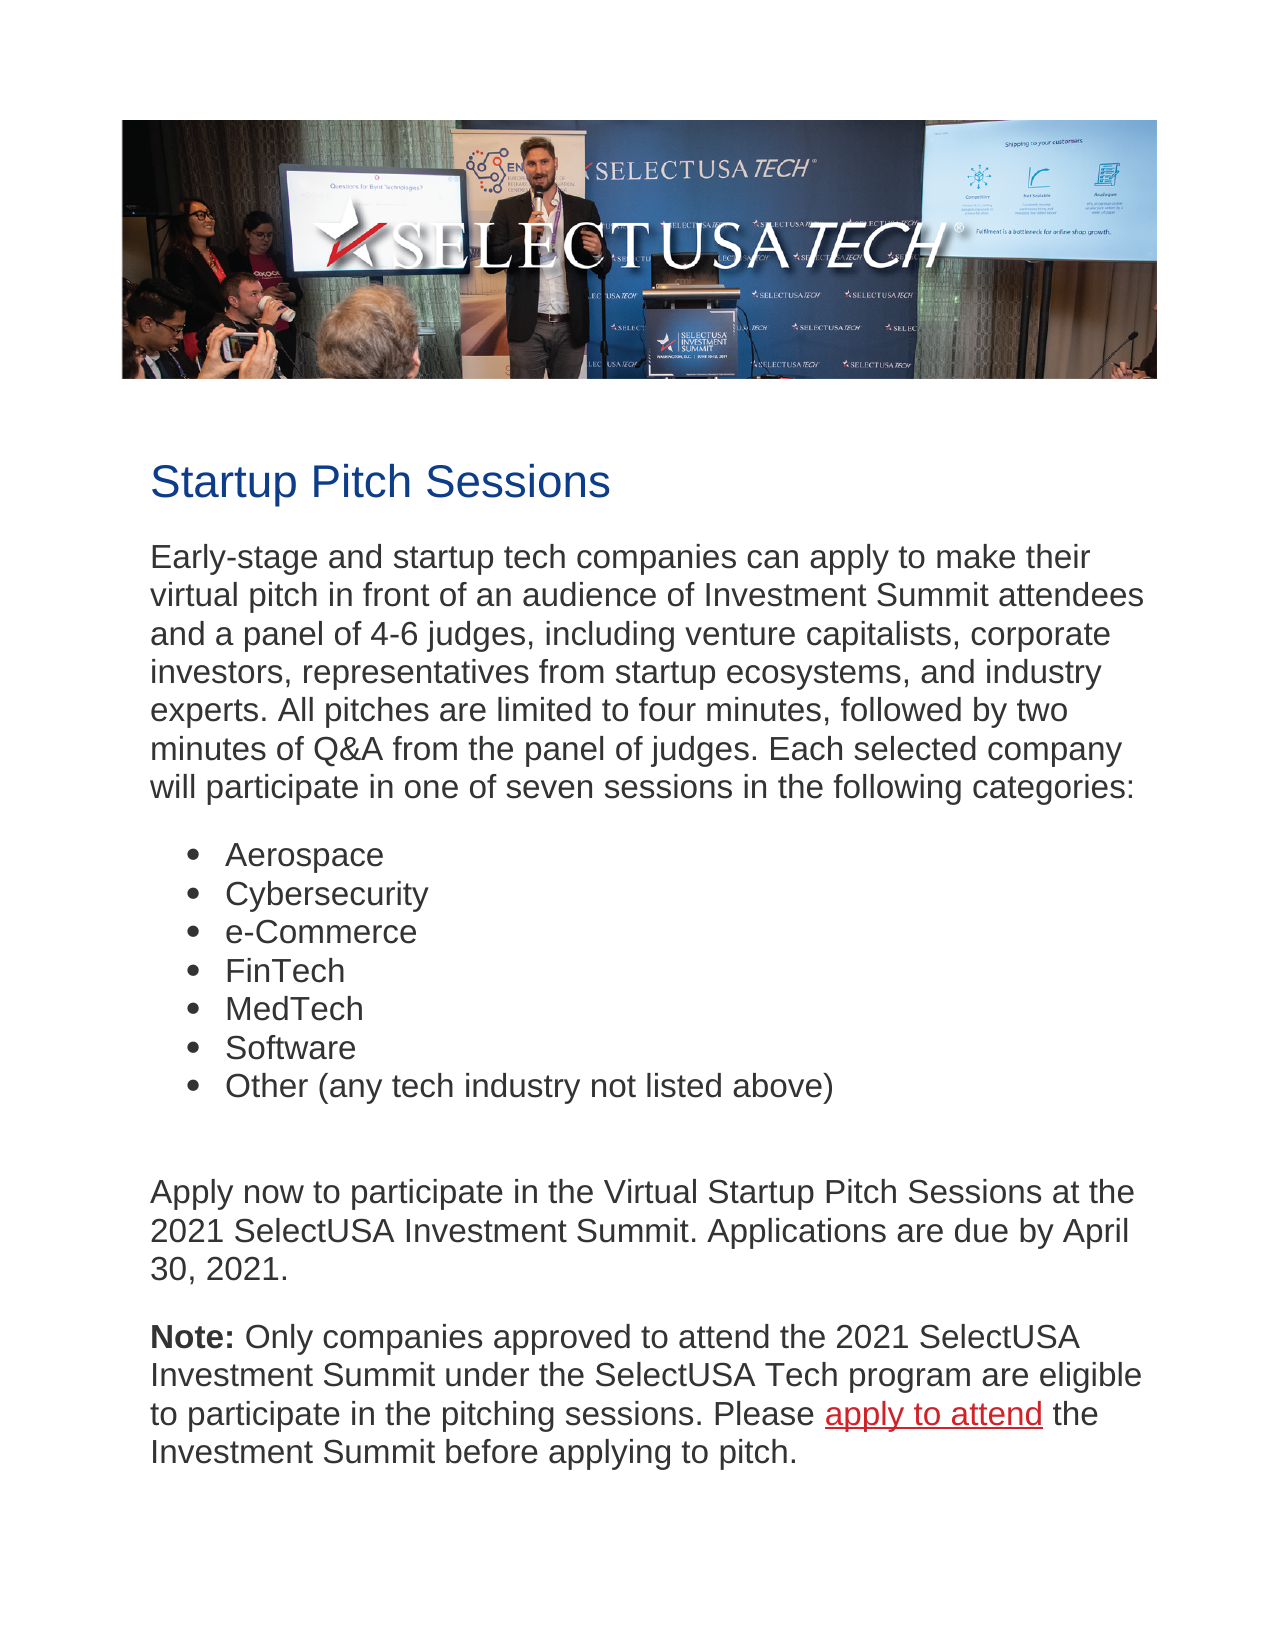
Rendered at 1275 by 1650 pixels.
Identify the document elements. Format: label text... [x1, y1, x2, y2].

text Note: Only companies approved to attend the 2021 SelectUSA Investment Summit under the SelectUSA Tech program are eligible to participate in the pitching sessions. Please apply to attend the Investment Summit before applying to pitch. [150, 1317, 1153, 1471]
text Startup Pitch Sessions [150, 455, 1153, 508]
text Apply now to participate in the Virtual Startup Pitch Sessions at the 2021 SelectUSA Investment Summit. Applications are due by April 30, 2021. [150, 1134, 1153, 1288]
list Cybersecurity [187, 873, 1153, 912]
list Other (any tech industry not listed above) [187, 1066, 1153, 1105]
picture [121, 120, 1157, 379]
list Software [187, 1028, 1153, 1066]
list Aerospace [187, 835, 1153, 873]
list e-Commerce [187, 912, 1153, 951]
text Early-stage and startup tech companies can apply to make their virtual pitch in front of an audience of Investment Summit attendees and a panel of 4-6 judges, including venture capitalists, corporate investors, representatives from startup ecosystems, and industry experts. All pitches are limited to four minutes, followed by two minutes of Q&A from the panel of judges. Each selected company will participate in one of seven sessions in the following categories: [150, 537, 1153, 806]
list FinTech [187, 951, 1153, 989]
list MedTech [187, 989, 1153, 1028]
